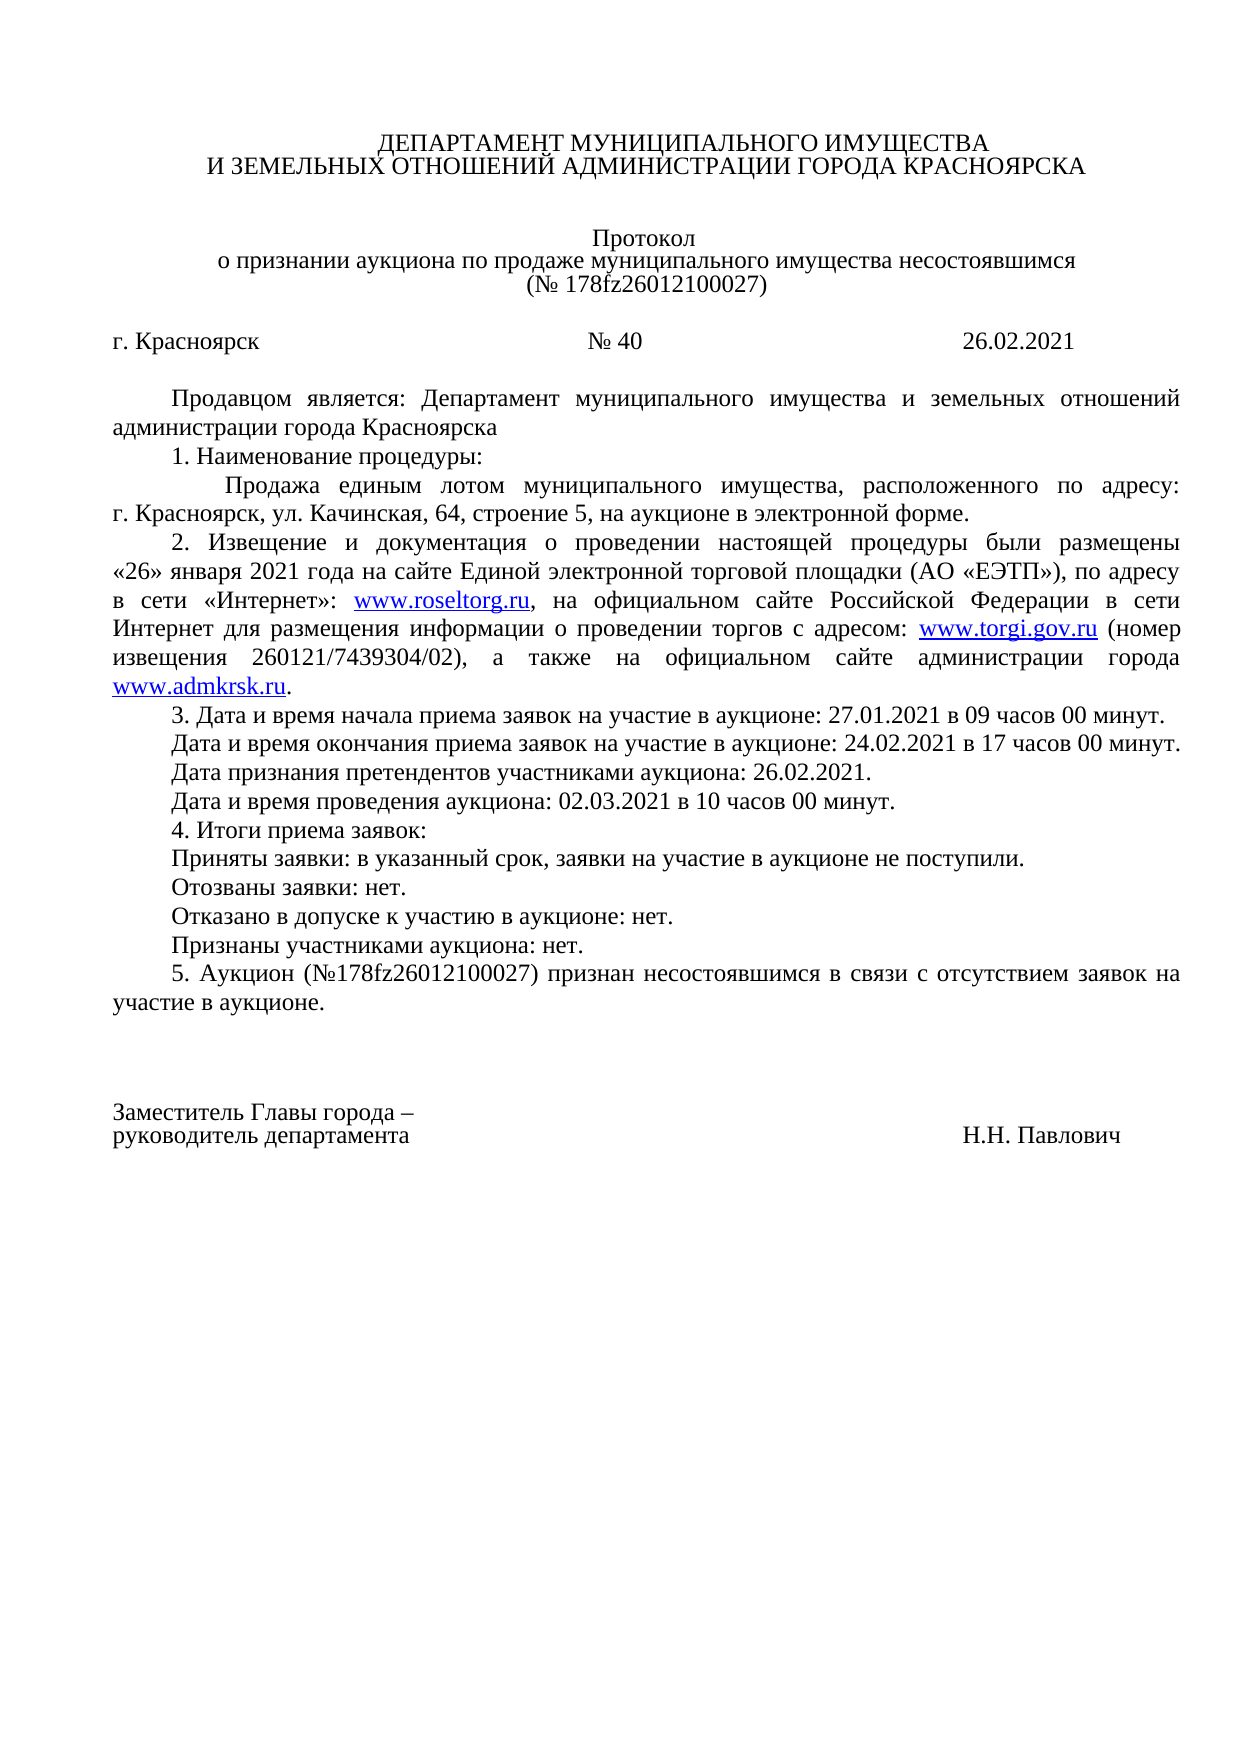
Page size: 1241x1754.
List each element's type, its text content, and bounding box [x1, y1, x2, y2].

text Отозваны заявки: нет. [112, 872, 1181, 901]
text 3. Дата и время начала приема заявок на участие в аукционе: 27.01.2021 в 09 часов 00 минут. [112, 700, 1181, 728]
text руководитель департамента Н.Н. Павлович [112, 1125, 1181, 1148]
text 4. Итоги приема заявок: [112, 815, 1181, 843]
subtitle ДЕПАРТАМЕНТ МУНИЦИПАЛЬНОГО ИМУЩЕСТВА [112, 133, 1181, 156]
text Дата признания претендентов участниками аукциона: 26.02.2021. [112, 757, 1181, 786]
text И ЗЕМЕЛЬНЫХ ОТНОШЕНИЙ АДМИНИСТРАЦИИ ГОРОДА КРАСНОЯРСКА [112, 156, 1181, 179]
text 2. Извещение и документация о проведении настоящей процедуры были размещены «26» января 2021 года на сайте Единой электронной торговой площадки (АО «ЕЭТП»), по адресу в сети «Интернет»: www.roseltorg.ru, на официальном сайте Российской Федерации в сети Интернет для размещения информации о проведении торгов с адресом: www.torgi.gov.ru (номер извещения 260121/7439304/02), а также на официальном сайте администрации города www.admkrsk.ru. [112, 527, 1181, 700]
text Признаны участниками аукциона: нет. [112, 930, 1181, 958]
text г. Красноярск № 40 26.02.2021 [112, 326, 1181, 355]
text Продавцом является: Департамент муниципального имущества и земельных отношений администрации города Красноярска [112, 383, 1181, 441]
text Дата и время окончания приема заявок на участие в аукционе: 24.02.2021 в 17 часов 00 минут. [112, 728, 1181, 757]
text Приняты заявки: в указанный срок, заявки на участие в аукционе не поступили. [112, 843, 1181, 872]
text Отказано в допуске к участию в аукционе: нет. [112, 901, 1181, 930]
text (№ 178fz26012100027) [112, 274, 1181, 297]
text Заместитель Главы города – [112, 1102, 1181, 1125]
text 1. Наименование процедуры: Продажа единым лотом муниципального имущества, расположенного по адресу: г. Красноярск, ул. Качинская, 64, строение 5, на аукционе в электронной форме. [112, 441, 1181, 527]
text Дата и время проведения аукциона: 02.03.2021 в 10 часов 00 минут. [112, 786, 1181, 815]
text Протокол о признании аукциона по продаже муниципального имущества несостоявшимся [112, 228, 1181, 274]
text 5. Аукцион (№178fz26012100027) признан несостоявшимся в связи с отсутствием заявок на участие в аукционе. [112, 958, 1181, 1016]
